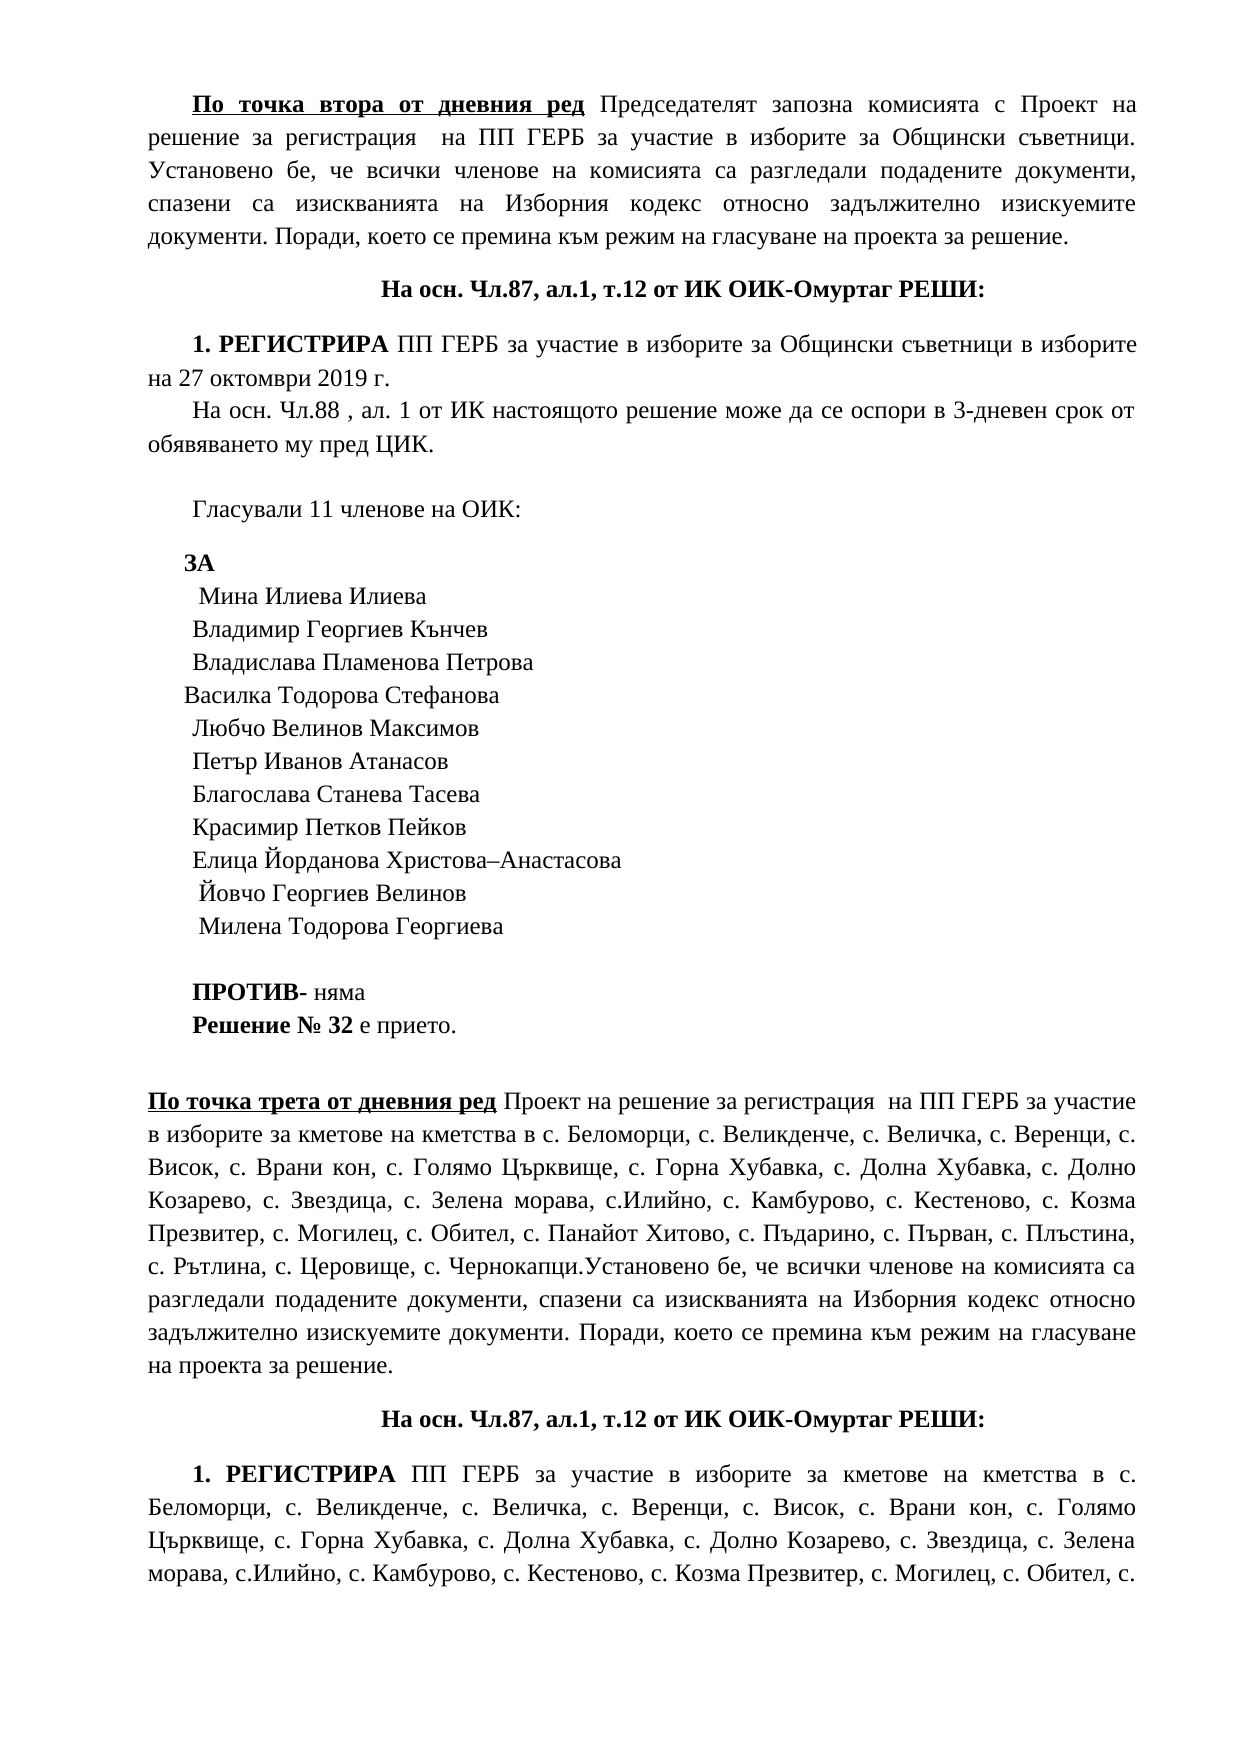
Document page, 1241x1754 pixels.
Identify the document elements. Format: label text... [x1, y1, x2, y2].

list Красимир Петков Пейков [148, 812, 1137, 841]
list Петър Иванов Атанасов [148, 746, 1137, 774]
text По точка втора от дневния ред Председателят запозна комисията с Проект на решение за регистрация на ПП ГЕРБ за участие в изборите за Общински съветници. Установено бе, че всички членове на комисията са разгледали подадените документи, спазени са изискванията на Изборния кодекс относно задължително изискуемите документи. Поради, което се премина към режим на гласуване на проекта за решение. [148, 89, 1137, 249]
list ПРОТИВ- няма [148, 977, 1137, 1006]
list На осн. Чл.87, ал.1, т.12 от ИК ОИК-Омуртаг РЕШИ: [229, 274, 1137, 303]
list Владимир Георгиев Кънчев [148, 614, 1137, 642]
list Йовчо Георгиев Велинов [148, 878, 1137, 907]
list Елица Йорданова Христова–Анастасова [148, 845, 1137, 874]
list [148, 1459, 1137, 1587]
list Мина Илиева Илиева [148, 581, 1137, 609]
text ЗА [148, 548, 1137, 576]
text Василка Тодорова Стефанова [148, 680, 1137, 708]
list Милена Тодорова Георгиева [148, 911, 1137, 940]
list Гласували 11 членове на ОИК: [148, 494, 1137, 523]
list Любчо Велинов Максимов [148, 713, 1137, 742]
list 1. РЕГИСТРИРА ПП ГЕРБ за участие в изборите за Общински съветници в изборите на 27 октомври 2019 г. [148, 329, 1137, 391]
text По точка трета от дневния ред Проект на решение за регистрация на ПП ГЕРБ за участие в изборите за кметове на кметства в с. Беломорци, с. Великденче, с. Величка, с. Веренци, с. Висок, с. Врани кон, с. Голямо Църквище, с. Горна Хубавка, с. Долна Хубавка, с. Долно Козарево, с. Звездица, с. Зелена морава, с.Илийно, с. Камбурово, с. Кестеново, с. Козма Презвитер, с. Могилец, с. Обител, с. Панайот Хитово, с. Пъдарино, с. Първан, с. Плъстина, с. Рътлина, с. Церовище, с. Чернокапци.Установено бе, че всички членове на комисията са разгледали подадените документи, спазени са изискванията на Изборния кодекс относно задължително изискуемите документи. Поради, което се премина към режим на гласуване на проекта за решение. [148, 1086, 1137, 1379]
list Владислава Пламенова Петрова [148, 647, 1137, 676]
list На осн. Чл.88 , ал. 1 от ИК настоящото решение може да се оспори в 3-дневен срок от обявяването му пред ЦИК. [148, 396, 1137, 457]
list На осн. Чл.87, ал.1, т.12 от ИК ОИК-Омуртаг РЕШИ: [229, 1404, 1137, 1433]
list Решение № 32 е прието. [148, 1010, 1137, 1039]
list Благослава Станева Тасева [148, 779, 1137, 808]
